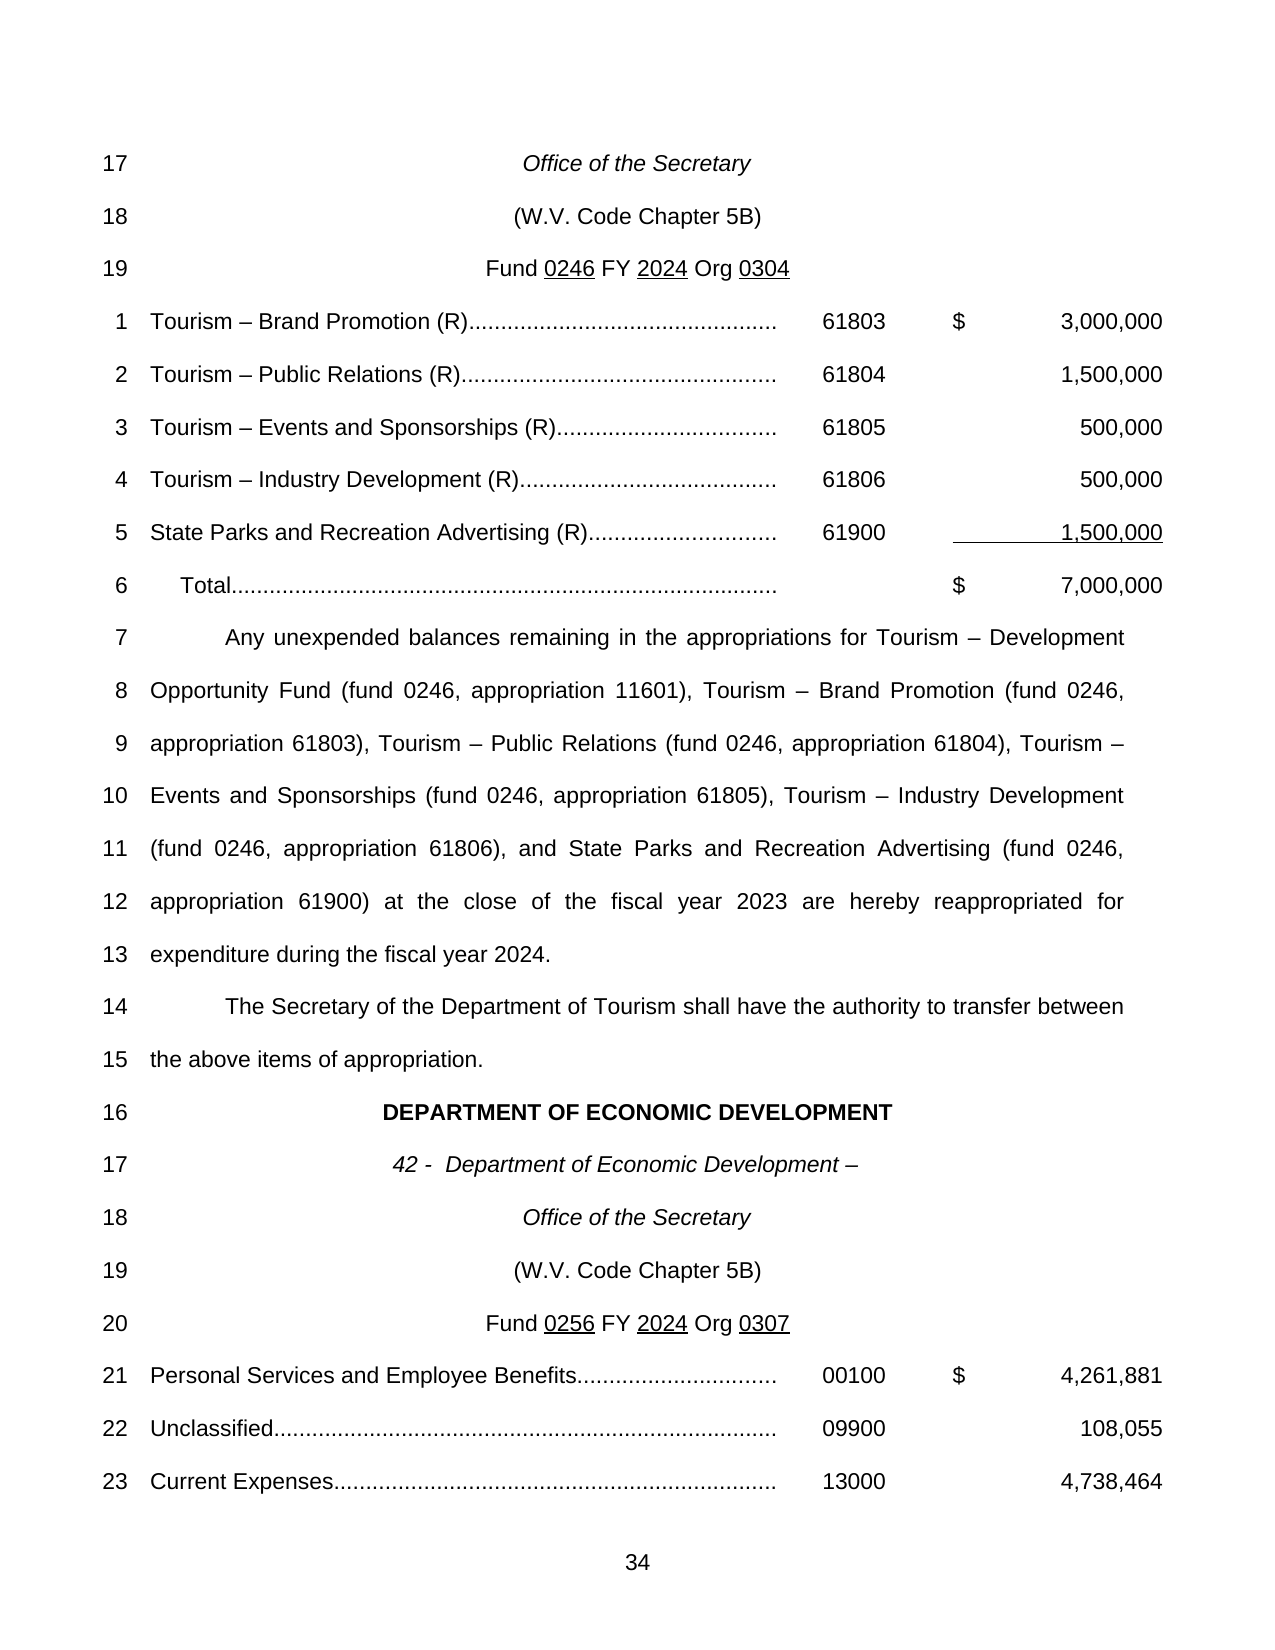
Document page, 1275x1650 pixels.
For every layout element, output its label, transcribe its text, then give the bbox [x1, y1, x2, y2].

text Personal Services and Employee Benefits 00100 $ 4,261,881 [150, 1362, 1125, 1389]
text DEPARTMENT OF ECONOMIC DEVELOPMENT [150, 1099, 1125, 1125]
text (W.V. Code Chapter 5B) [150, 203, 1125, 229]
list Department of Economic Development – [150, 1151, 1125, 1178]
text Total $ 7,000,000 [150, 572, 1125, 598]
text Tourism – Industry Development (R) 61806 500,000 [150, 466, 1125, 493]
text Tourism – Brand Promotion (R) 61803 $ 3,000,000 [150, 308, 1125, 334]
text Current Expenses 13000 4,738,464 [150, 1468, 1125, 1494]
text Tourism – Events and Sponsorships (R) 61805 500,000 [150, 413, 1125, 440]
text Unclassified 09900 108,055 [150, 1415, 1125, 1441]
text Office of the Secretary [150, 150, 1125, 176]
text Office of the Secretary [150, 1204, 1125, 1231]
text (W.V. Code Chapter 5B) [150, 1257, 1125, 1283]
text Tourism – Public Relations (R) 61804 1,500,000 [150, 361, 1125, 387]
text Fund 0246 FY 2024 Org 0304 [150, 255, 1125, 282]
text Fund 0256 FY 2024 Org 0307 [150, 1309, 1125, 1336]
text State Parks and Recreation Advertising (R) 61900 1,500,000 [150, 519, 1125, 545]
text Any unexpended balances remaining in the appropriations for Tourism – Development Opportunity Fund (fund 0246, appropriation 11601), Tourism – Brand Promotion (fund 0246, appropriation 61803), Tourism – Public Relations (fund 0246, appropriation 61804), Tourism – Events and Sponsorships (fund 0246, appropriation 61805), Tourism – Industry Development (fund 0246, appropriation 61806), and State Parks and Recreation Advertising (fund 0246, appropriation 61900) at the close of the fiscal year 2023 are hereby reappropriated for expenditure during the fiscal year 2024. [150, 624, 1125, 967]
text The Secretary of the Department of Tourism shall have the authority to transfer between the above items of appropriation. [150, 993, 1125, 1072]
